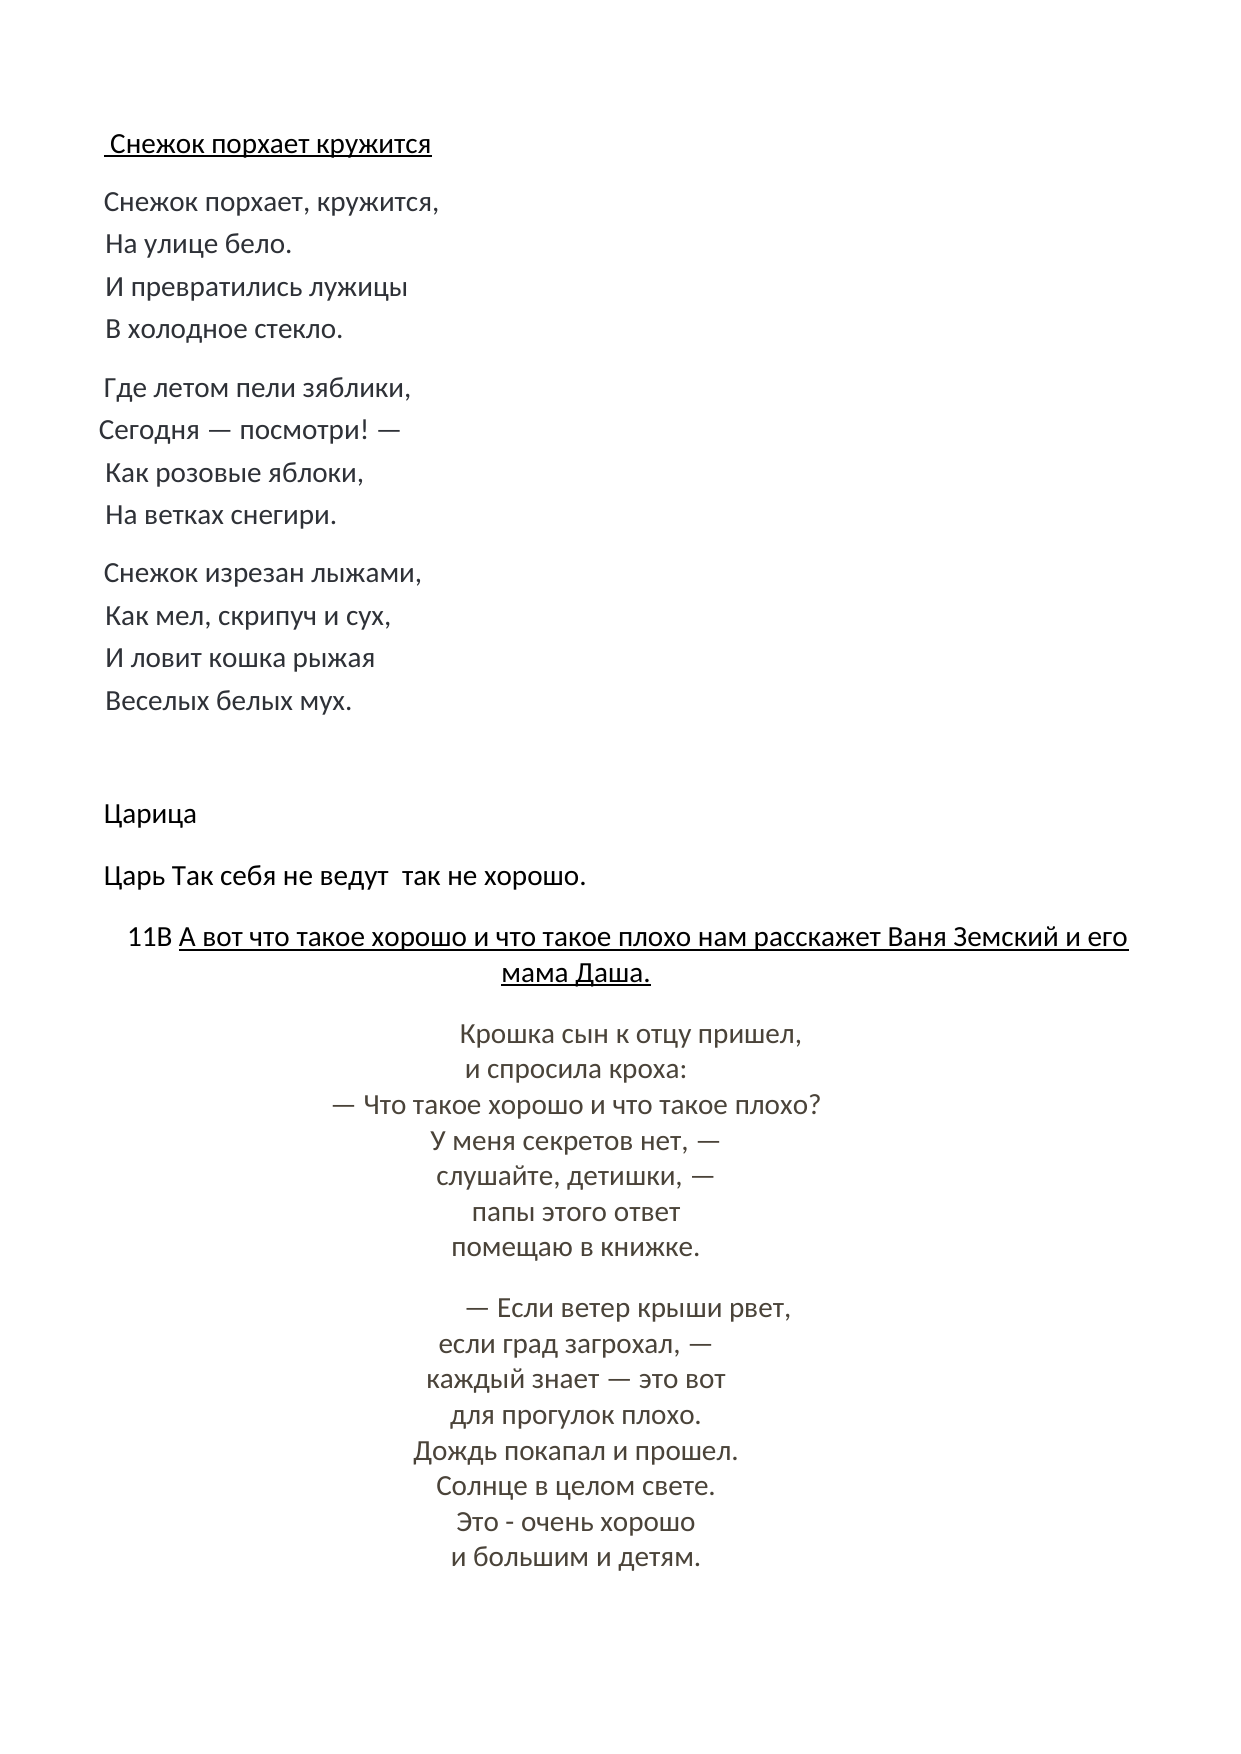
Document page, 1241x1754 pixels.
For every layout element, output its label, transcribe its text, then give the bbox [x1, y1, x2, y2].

text Снежок порхает, кружится, На улице бело. И превратились лужицы В холодное стекло. [0, 176, 1152, 346]
text Где летом пели зяблики, Сегодня — посмотри! — Как розовые яблоки, На ветках снегири. [0, 362, 1152, 532]
text Снежок порхает кружится [0, 118, 1152, 161]
text Царица [0, 795, 1152, 831]
text 11В А вот что такое хорошо и что такое плохо нам расскажет Ваня Земский и его мама Даша. [0, 918, 1152, 990]
text Крошка сын к отцу пришел, и спросила кроха: — Что такое хорошо и что такое плохо? У меня секретов нет, — слушайте, детишки, — папы этого ответ помещаю в книжке. [0, 1015, 1152, 1264]
text Снежок изрезан лыжами, Как мел, скрипуч и сух, И ловит кошка рыжая Веселых белых мух. [0, 547, 1152, 717]
text — Если ветер крыши рвет, если град загрохал, — каждый знает — это вот для прогулок плохо. Дождь покапал и прошел. Солнце в целом свете. Это - очень хорошо и большим и детям. [0, 1289, 1152, 1574]
text Царь Так себя не ведут так не хорошо. [0, 857, 1152, 892]
